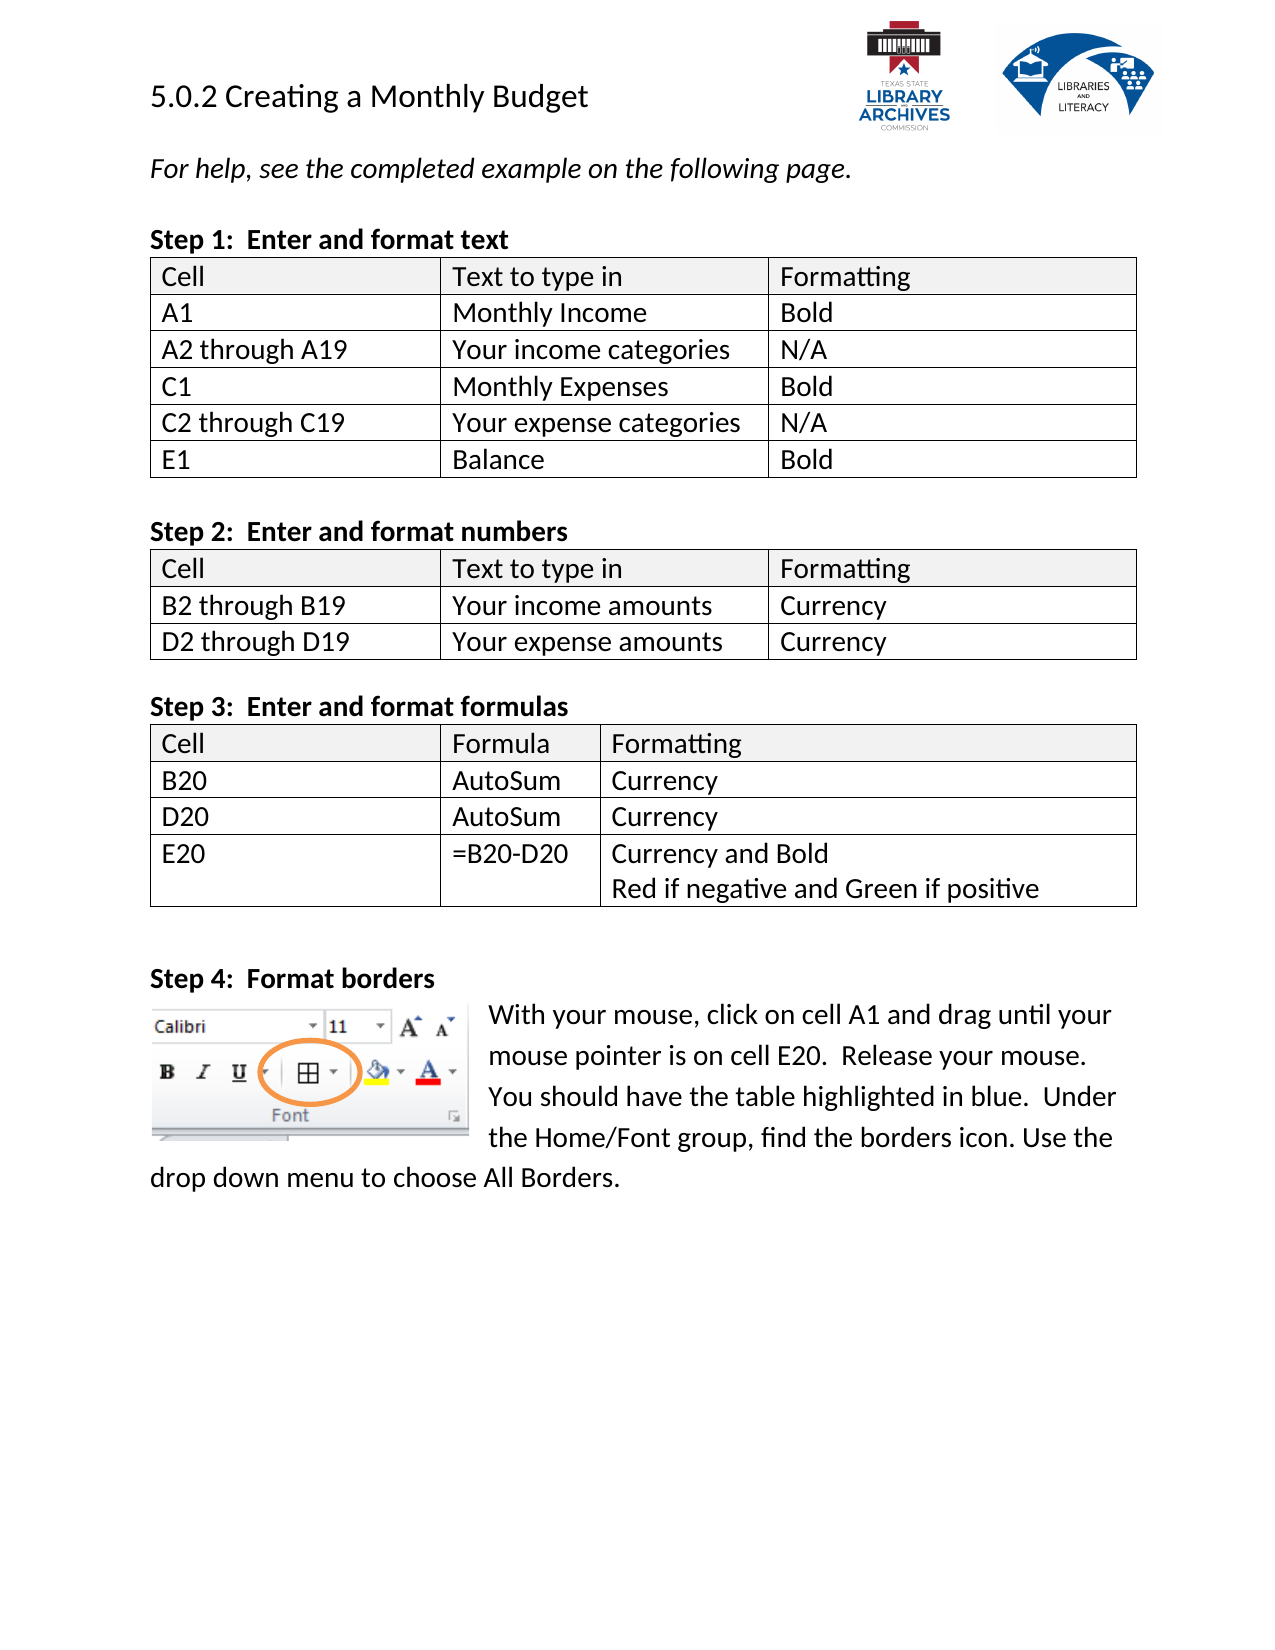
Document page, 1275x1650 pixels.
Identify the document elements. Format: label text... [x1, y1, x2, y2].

table_cell B2 through B19 [151, 587, 440, 622]
table_cell Monthly Expenses [441, 368, 768, 403]
table_cell C1 [151, 368, 440, 403]
picture [995, 22, 1164, 135]
table_cell Currency and Bold Red if negative and Green if positive [601, 835, 1136, 906]
table_cell Currency [601, 798, 1136, 834]
table_header Text to type in [441, 258, 768, 293]
table_cell Monthly Income [441, 295, 768, 330]
text Step 3: Enter and format formulas [150, 688, 1125, 724]
table_cell N/A [769, 405, 1136, 440]
table_cell D2 through D19 [151, 624, 440, 659]
table_header Formatting [769, 258, 1136, 293]
table_cell Balance [441, 441, 768, 477]
table_cell N/A [769, 331, 1136, 367]
table_header Formula [441, 725, 600, 761]
table_cell B20 [151, 762, 440, 797]
picture [151, 1003, 470, 1141]
table_cell Your expense categories [441, 405, 768, 440]
text Step 4: Format borders [150, 960, 1125, 996]
table_cell A1 [151, 295, 440, 330]
table_cell Bold [769, 441, 1136, 477]
table_header Cell [151, 258, 440, 293]
table_cell D20 [151, 798, 440, 834]
table_cell Bold [769, 368, 1136, 403]
text Step 1: Enter and format text [150, 221, 1125, 257]
table_cell E1 [151, 441, 440, 477]
table_cell Currency [601, 762, 1136, 797]
table_cell Your income categories [441, 331, 768, 367]
table_header Formatting [601, 725, 1136, 761]
table_cell E20 [151, 835, 440, 906]
table_cell AutoSum [441, 762, 600, 797]
table_cell Your expense amounts [441, 624, 768, 659]
table_cell Currency [769, 587, 1136, 622]
table_header Text to type in [441, 550, 768, 586]
table_cell Your income amounts [441, 587, 768, 622]
text With your mouse, click on cell A1 and drag until your mouse pointer is on cell E20. Release your mouse. You should have the table highlighted in blue. Under the Home/Font group, find the borders icon. Use the drop down menu to choose All Borders. [150, 996, 1125, 1195]
table_header Formatting [769, 550, 1136, 586]
table_cell C2 through C19 [151, 405, 440, 440]
table_cell =B20-D20 [441, 835, 600, 906]
text For help, see the completed example on the following page. [150, 150, 1125, 186]
table_cell AutoSum [441, 798, 600, 834]
table_header Cell [151, 550, 440, 586]
table_cell Bold [769, 295, 1136, 330]
text Step 2: Enter and format numbers [150, 513, 1125, 549]
table_cell Currency [769, 624, 1136, 659]
table_header Cell [151, 725, 440, 761]
picture [845, 21, 954, 137]
table_cell A2 through A19 [151, 331, 440, 367]
